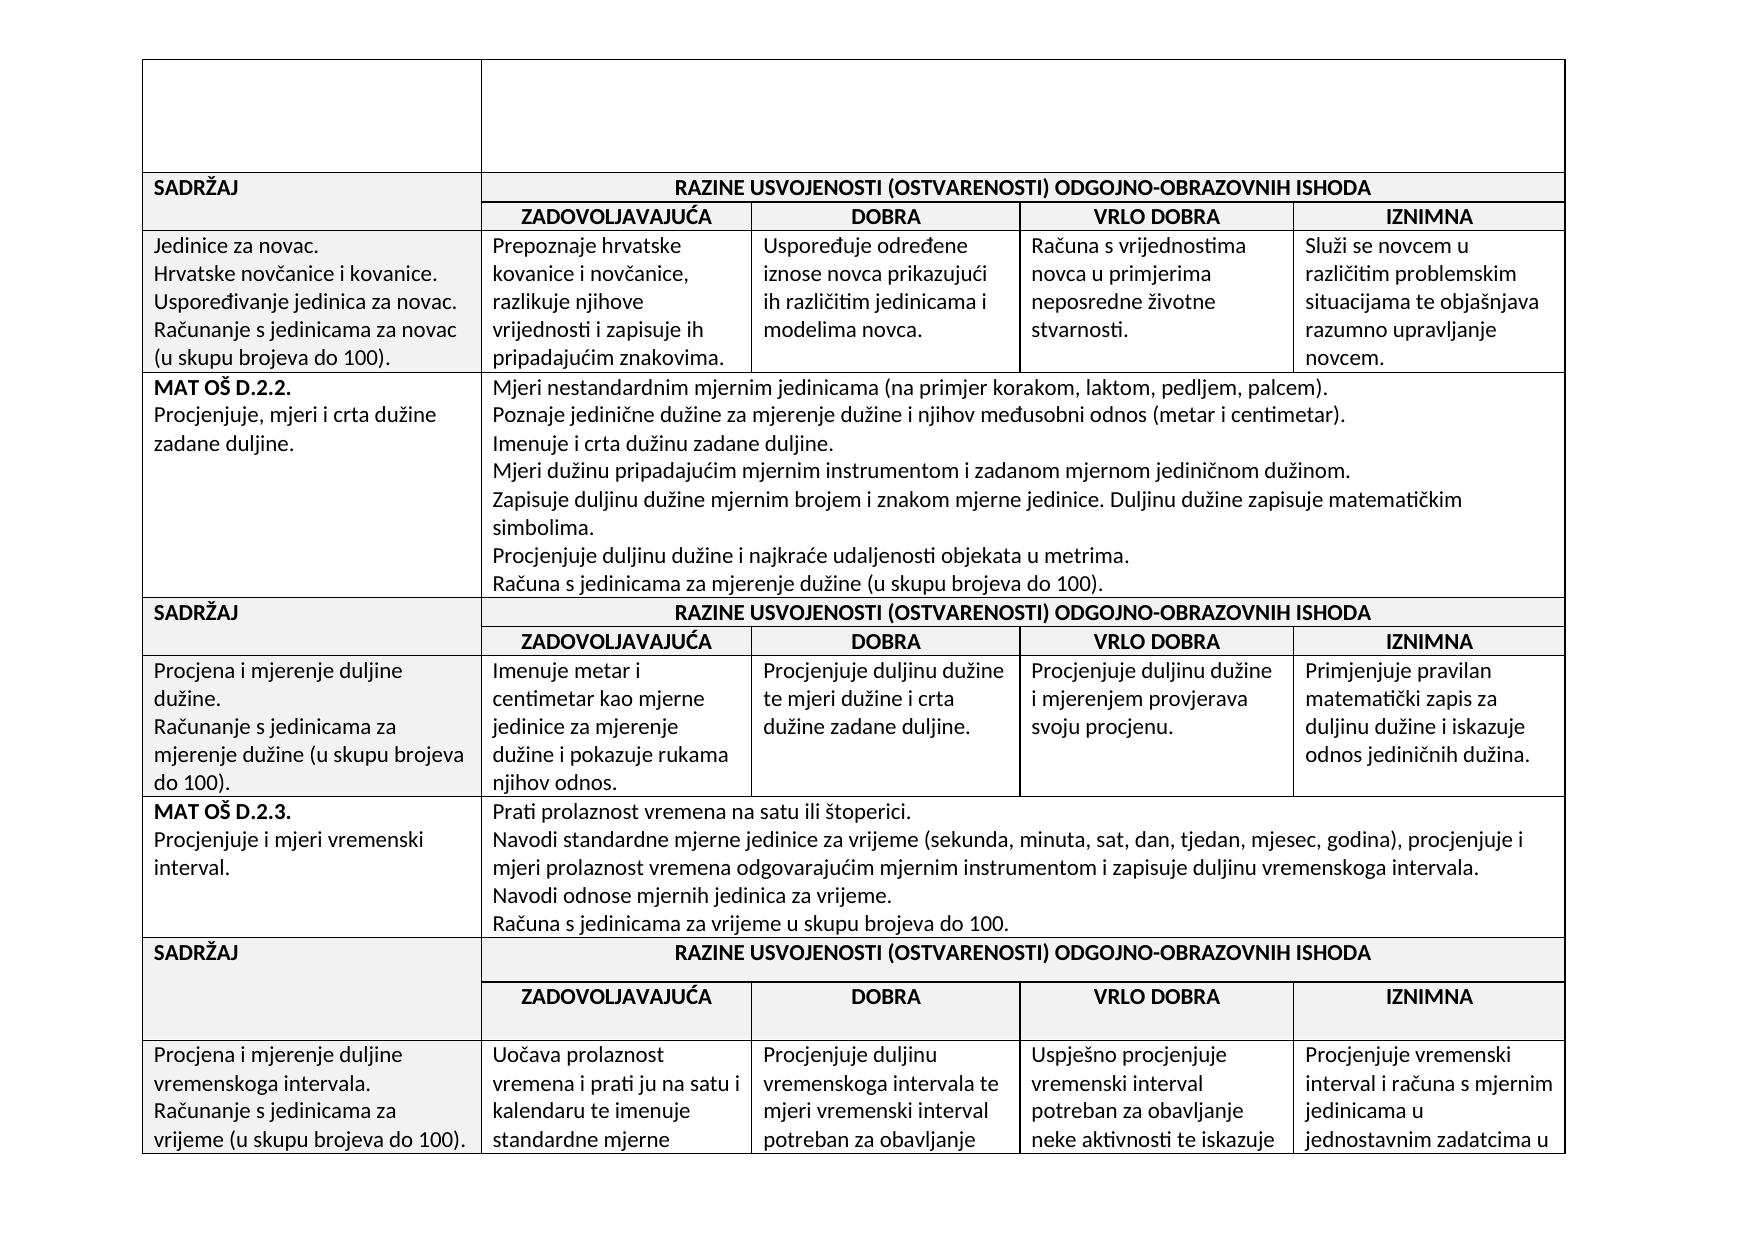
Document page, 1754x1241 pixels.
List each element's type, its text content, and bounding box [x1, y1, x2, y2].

table_cell SADRŽAJ [143, 598, 481, 655]
table_cell VRLO DOBRA [1021, 203, 1293, 230]
table_cell Procjenjuje duljinu dužine i mjerenjem provjerava svoju procjenu. [1021, 656, 1293, 796]
table_cell VRLO DOBRA [1021, 983, 1293, 1039]
table_cell ZADOVOLJAVAJUĆA [482, 627, 751, 655]
table_cell DOBRA [752, 627, 1019, 655]
table_cell Procjenjuje duljinu dužine te mjeri dužine i crta dužine zadane duljine. [752, 656, 1019, 796]
table_cell Prepoznaje hrvatske kovanice i novčanice, razlikuje njihove vrijednosti i zapisuje ih pripadajućim znakovima. [482, 231, 751, 372]
table_cell Računa s vrijednostima novca u primjerima neposredne životne stvarnosti. [1021, 231, 1293, 372]
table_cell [1021, 1041, 1293, 1153]
table_cell RAZINE USVOJENOSTI (OSTVARENOSTI) ODGOJNO-OBRAZOVNIH ISHODA [482, 938, 1564, 981]
table_cell Uspoređuje određene iznose novca prikazujući ih različitim jedinicama i modelima novca. [752, 231, 1019, 372]
table_cell VRLO DOBRA [1021, 627, 1293, 655]
table_cell Imenuje metar i centimetar kao mjerne jedinice za mjerenje dužine i pokazuje rukama njihov odnos. [482, 656, 751, 796]
table_cell ZADOVOLJAVAJUĆA [482, 983, 751, 1039]
table_cell Primjenjuje pravilan matematički zapis za duljinu dužine i iskazuje odnos jediničnih dužina. [1294, 656, 1564, 796]
table_cell Mjeri nestandardnim mjernim jedinicama (na primjer korakom, laktom, pedljem, palcem). Poznaje jedinične dužine za mjerenje dužine i njihov međusobni odnos (metar i centimetar). Imenuje i crta dužinu zadane duljine. Mjeri dužinu pripadajućim mjernim instrumentom i zadanom mjernom jediničnom dužinom. Zapisuje duljinu dužine mjernim brojem i znakom mjerne jedinice. Duljinu dužine zapisuje matematičkim simbolima. Procjenjuje duljinu dužine i najkraće udaljenosti objekata u metrima. Računa s jedinicama za mjerenje dužine (u skupu brojeva do 100). [482, 373, 1564, 597]
table_cell RAZINE USVOJENOSTI (OSTVARENOSTI) ODGOJNO-OBRAZOVNIH ISHODA [482, 173, 1564, 201]
table_cell Služi se novcem u različitim problemskim situacijama te objašnjava razumno upravljanje novcem. [1294, 231, 1564, 372]
table_cell Prati prolaznost vremena na satu ili štoperici. Navodi standardne mjerne jedinice za vrijeme (sekunda, minuta, sat, dan, tjedan, mjesec, godina), procjenjuje i mjeri prolaznost vremena odgovarajućim mjernim instrumentom i zapisuje duljinu vremenskoga intervala. Navodi odnose mjernih jedinica za vrijeme. Računa s jedinicama za vrijeme u skupu brojeva do 100. [482, 797, 1564, 937]
table_cell SADRŽAJ [143, 173, 481, 230]
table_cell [1294, 1041, 1564, 1153]
table_cell DOBRA [752, 203, 1019, 230]
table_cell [143, 1041, 481, 1153]
table_cell Jedinice za novac. Hrvatske novčanice i kovanice. Uspoređivanje jedinica za novac. Računanje s jedinicama za novac (u skupu brojeva do 100). [143, 231, 481, 372]
table_cell DOBRA [752, 983, 1019, 1039]
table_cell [482, 60, 1564, 172]
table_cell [482, 1041, 751, 1153]
table_cell IZNIMNA [1294, 627, 1564, 655]
table_cell Procjena i mjerenje duljine dužine. Računanje s jedinicama za mjerenje dužine (u skupu brojeva do 100). [143, 656, 481, 796]
table_cell SADRŽAJ [143, 938, 481, 1039]
table_cell ZADOVOLJAVAJUĆA [482, 203, 751, 230]
table_cell IZNIMNA [1294, 203, 1564, 230]
table_cell IZNIMNA [1294, 983, 1564, 1039]
table_cell MAT OŠ D.2.2. Procjenjuje, mjeri i crta dužine zadane duljine. [143, 373, 481, 597]
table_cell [143, 60, 481, 172]
table_cell RAZINE USVOJENOSTI (OSTVARENOSTI) ODGOJNO-OBRAZOVNIH ISHODA [482, 598, 1564, 626]
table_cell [752, 1041, 1019, 1153]
table_cell MAT OŠ D.2.3. Procjenjuje i mjeri vremenski interval. [143, 797, 481, 937]
